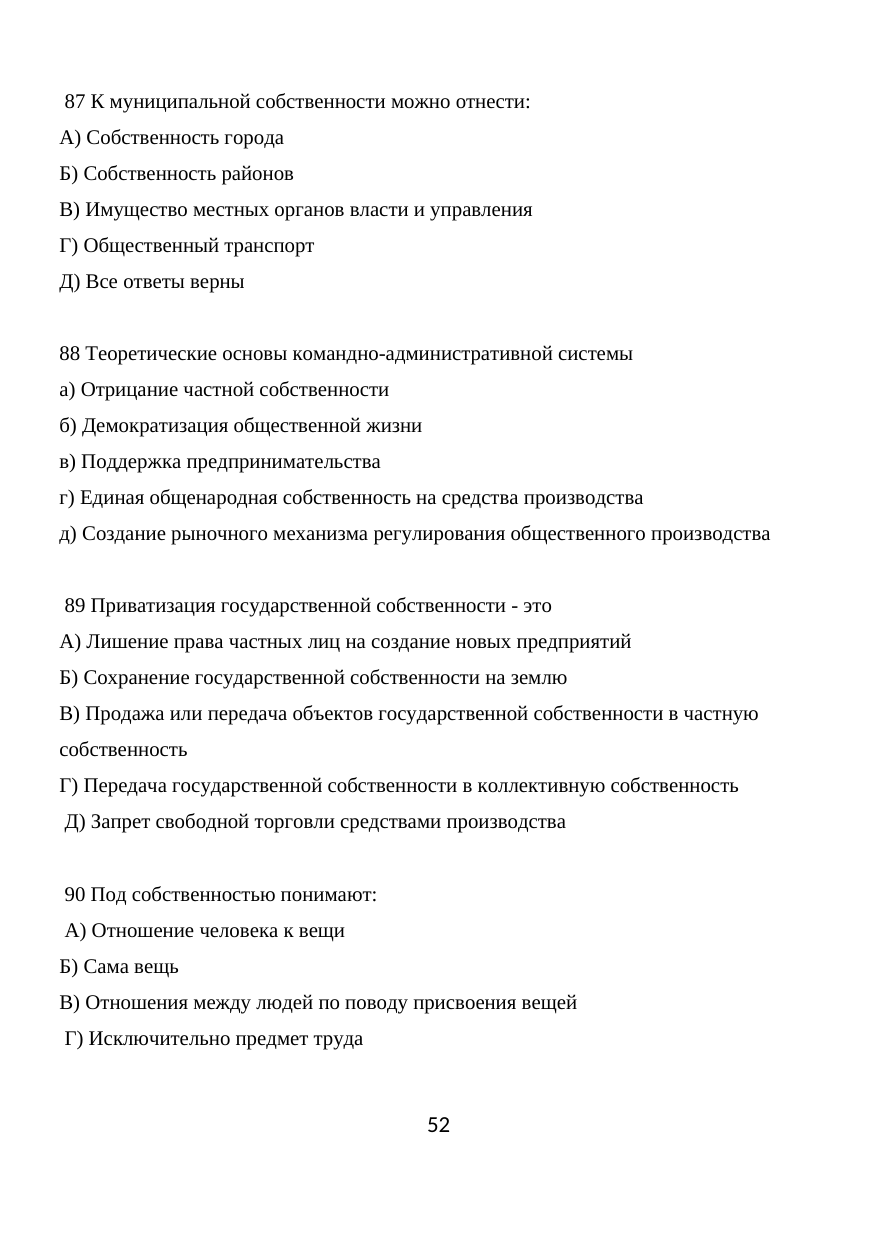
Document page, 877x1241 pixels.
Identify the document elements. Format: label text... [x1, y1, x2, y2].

text г) Единая общенародная собственность на средства производства [59, 485, 818, 509]
text Д) Запрет свободной торговли средствами производства [59, 809, 818, 833]
text б) Демократизация общественной жизни [59, 413, 818, 437]
text 87 К муниципальной собственности можно отнести: [59, 89, 818, 113]
text B) Имущество местных органов власти и управления [59, 197, 818, 221]
text 90 Под собственностью понимают: [59, 882, 818, 906]
text a) Отрицание частной собственности [59, 377, 818, 401]
text Б) Сохранение государственной собственности на землю [59, 665, 818, 689]
text A) Собственность города [59, 125, 818, 149]
text Б) Собственность районов [59, 161, 818, 185]
text Д) Все ответы верны [59, 269, 818, 293]
text 89 Приватизация государственной собственности - это [59, 593, 818, 617]
text A) Лишение права частных лиц на создание новых предприятий [59, 629, 818, 653]
text в) Поддержка предпринимательства [59, 449, 818, 473]
text Г) Исключительно предмет труда [59, 1026, 818, 1050]
text Б) Сама вещь [59, 954, 818, 978]
text B) Отношения между людей по поводу присвоения вещей [59, 990, 818, 1014]
text Г) Общественный транспорт [59, 233, 818, 257]
text A) Отношение человека к вещи [59, 918, 818, 942]
text Г) Передача государственной собственности в коллективную собственность [59, 773, 818, 797]
text 88 Теоретические основы командно-административной системы [59, 341, 818, 365]
text д) Создание рыночного механизма регулирования общественного производства [59, 521, 818, 545]
text B) Продажа или передача объектов государственной собственности в частную собственность [59, 701, 818, 761]
